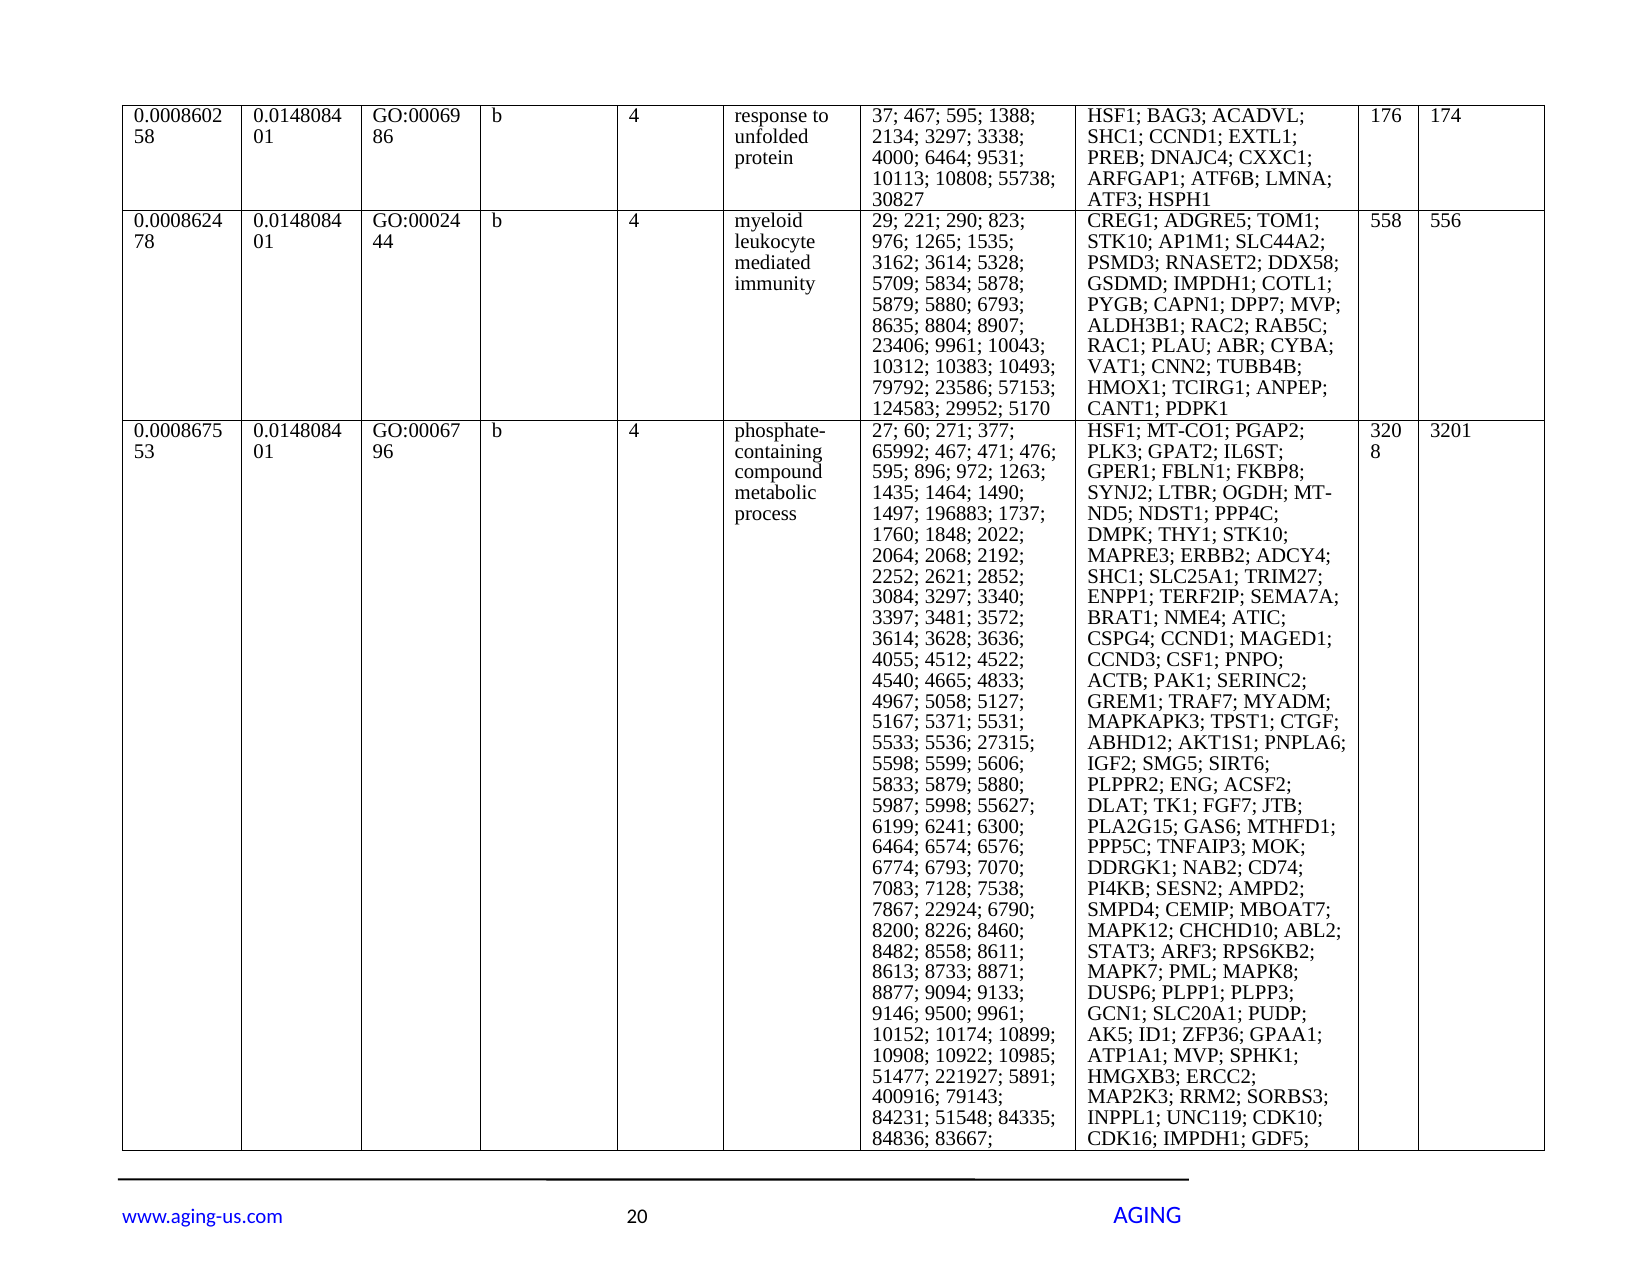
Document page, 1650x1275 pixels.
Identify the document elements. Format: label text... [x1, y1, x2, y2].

table_cell 29; 221; 290; 823; 976; 1265; 1535; 3162; 3614; 5328; 5709; 5834; 5878; 5879; 5880; 6793; 8635; 8804; 8907; 23406; 9961; 10043; 10312; 10383; 10493; 79792; 23586; 57153; 124583; 29952; 5170 [861, 211, 1075, 419]
table_cell myeloid leukocyte mediated immunity [724, 211, 860, 419]
table_cell 176 [1359, 106, 1418, 210]
table_cell b [481, 211, 617, 419]
table_cell GO:0006986 [362, 106, 480, 210]
table_cell 4 [618, 211, 723, 419]
table_cell b [481, 106, 617, 210]
table_cell 174 [1419, 106, 1544, 210]
table_cell 0.014808401 [242, 106, 361, 210]
table_cell 558 [1359, 211, 1418, 419]
table_cell 4 [618, 421, 723, 1150]
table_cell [861, 421, 1075, 1150]
table_cell 556 [1419, 211, 1544, 419]
table_cell 0.014808401 [242, 421, 361, 1150]
table_cell b [481, 421, 617, 1150]
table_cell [724, 421, 860, 1150]
table_cell 3201 [1419, 421, 1544, 1150]
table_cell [1076, 421, 1358, 1150]
table_cell 3208 [1359, 421, 1418, 1150]
table_cell response to unfolded protein [724, 106, 860, 210]
table_cell HSF1; BAG3; ACADVL; SHC1; CCND1; EXTL1; PREB; DNAJC4; CXXC1; ARFGAP1; ATF6B; LMNA; ATF3; HSPH1 [1076, 106, 1358, 210]
table_cell 0.000867553 [123, 421, 241, 1150]
table_cell CREG1; ADGRE5; TOM1; STK10; AP1M1; SLC44A2; PSMD3; RNASET2; DDX58; GSDMD; IMPDH1; COTL1; PYGB; CAPN1; DPP7; MVP; ALDH3B1; RAC2; RAB5C; RAC1; PLAU; ABR; CYBA; VAT1; CNN2; TUBB4B; HMOX1; TCIRG1; ANPEP; CANT1; PDPK1 [1076, 211, 1358, 419]
table_cell GO:0006796 [362, 421, 480, 1150]
table_cell GO:0002444 [362, 211, 480, 419]
table_cell 0.000862478 [123, 211, 241, 419]
table_cell 37; 467; 595; 1388; 2134; 3297; 3338; 4000; 6464; 9531; 10113; 10808; 55738; 30827 [861, 106, 1075, 210]
table_cell 0.014808401 [242, 211, 361, 419]
table_cell 4 [618, 106, 723, 210]
table_cell 0.000860258 [123, 106, 241, 210]
